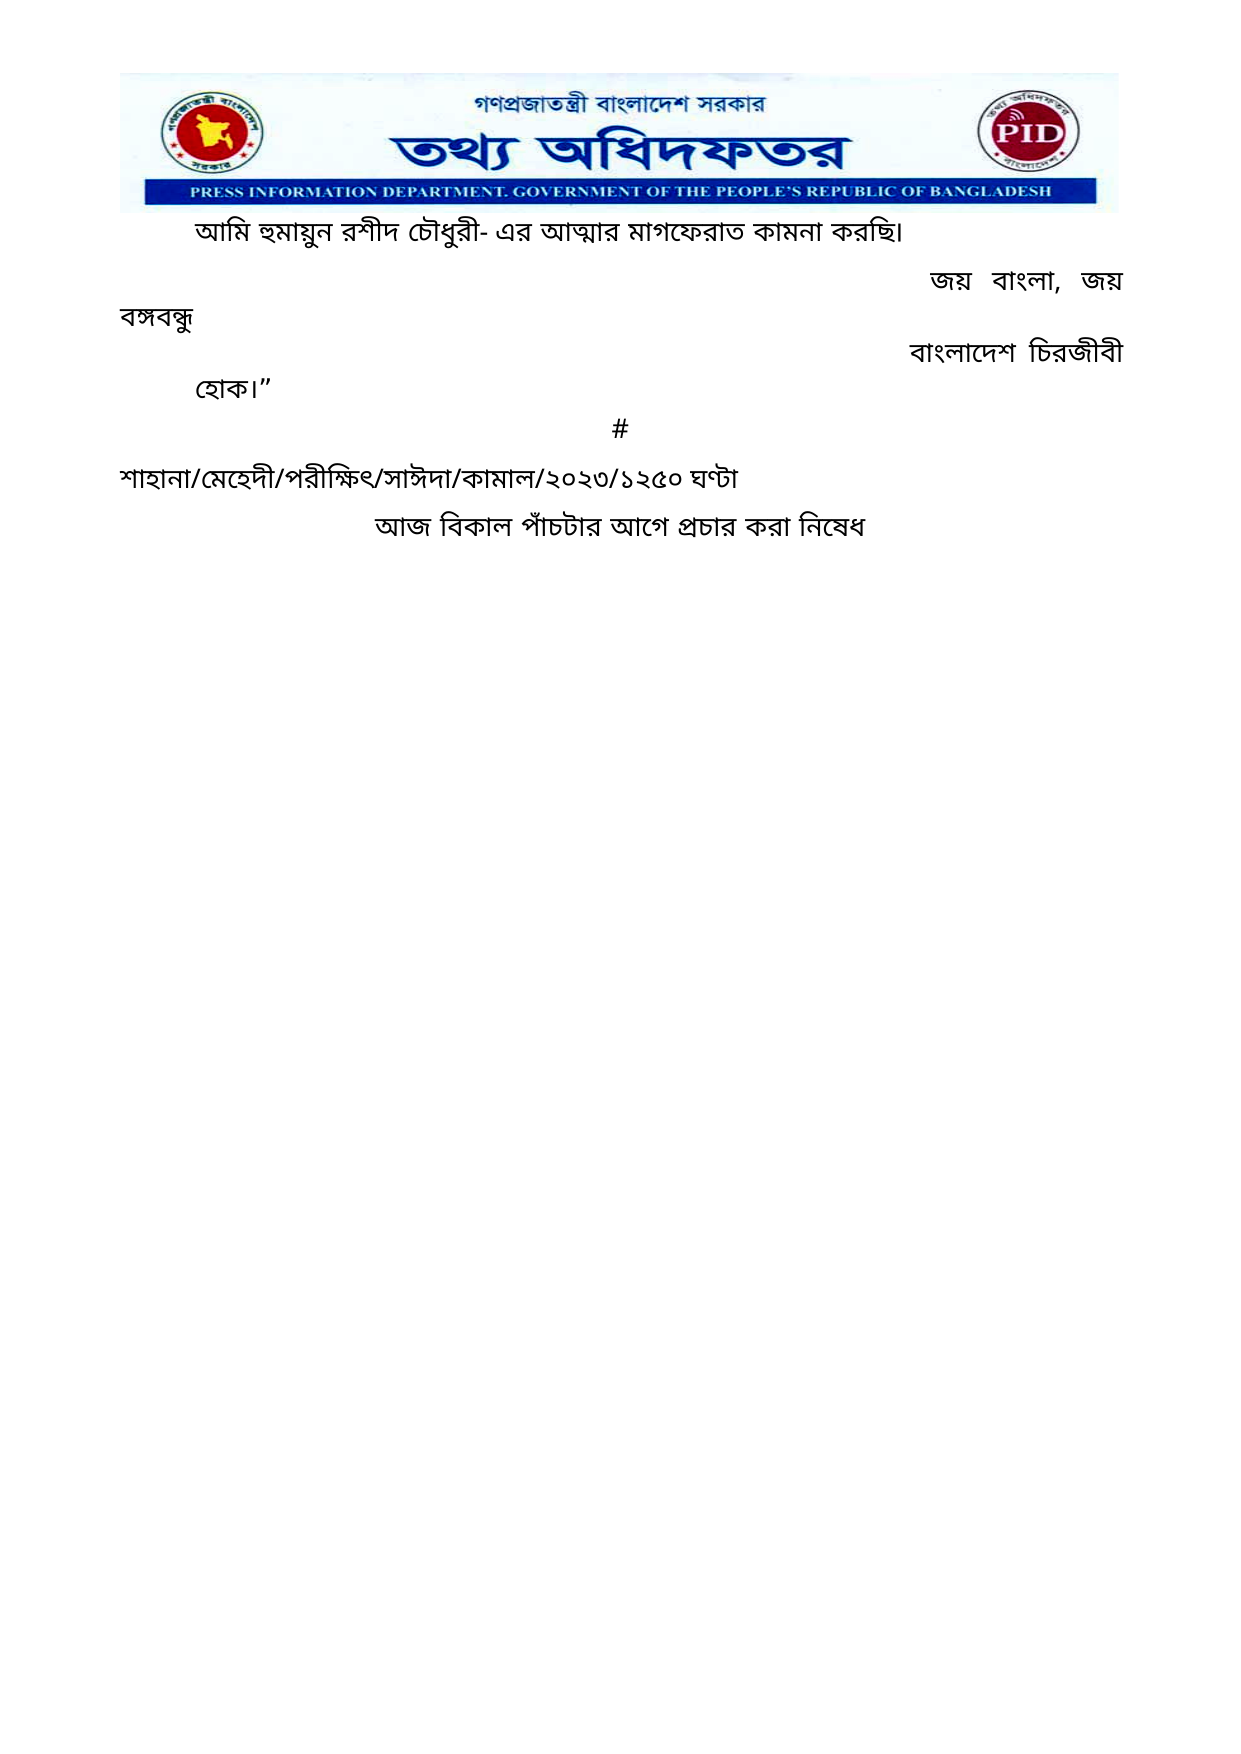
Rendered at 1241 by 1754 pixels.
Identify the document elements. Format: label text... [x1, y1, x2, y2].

text আমি হুমায়ুন রশীদ চৌধুরী- এর আত্মার মাগফেরাত কামনা করছি। [120, 212, 1120, 249]
text # [120, 410, 1120, 447]
text বাংলাদেশ চিরজীবী হোক।” [195, 338, 1123, 410]
text আজ বিকাল পাঁচটার আগে প্রচার করা নিষেধ [120, 512, 1120, 547]
text শাহানা/মেহেদী/পরীক্ষিৎ/সাঈদা/কামাল/২০২৩/১২৫০ ঘণ্টা [120, 459, 1120, 499]
text জয় বাংলা, জয় বঙ্গবন্ধু [120, 262, 1123, 338]
